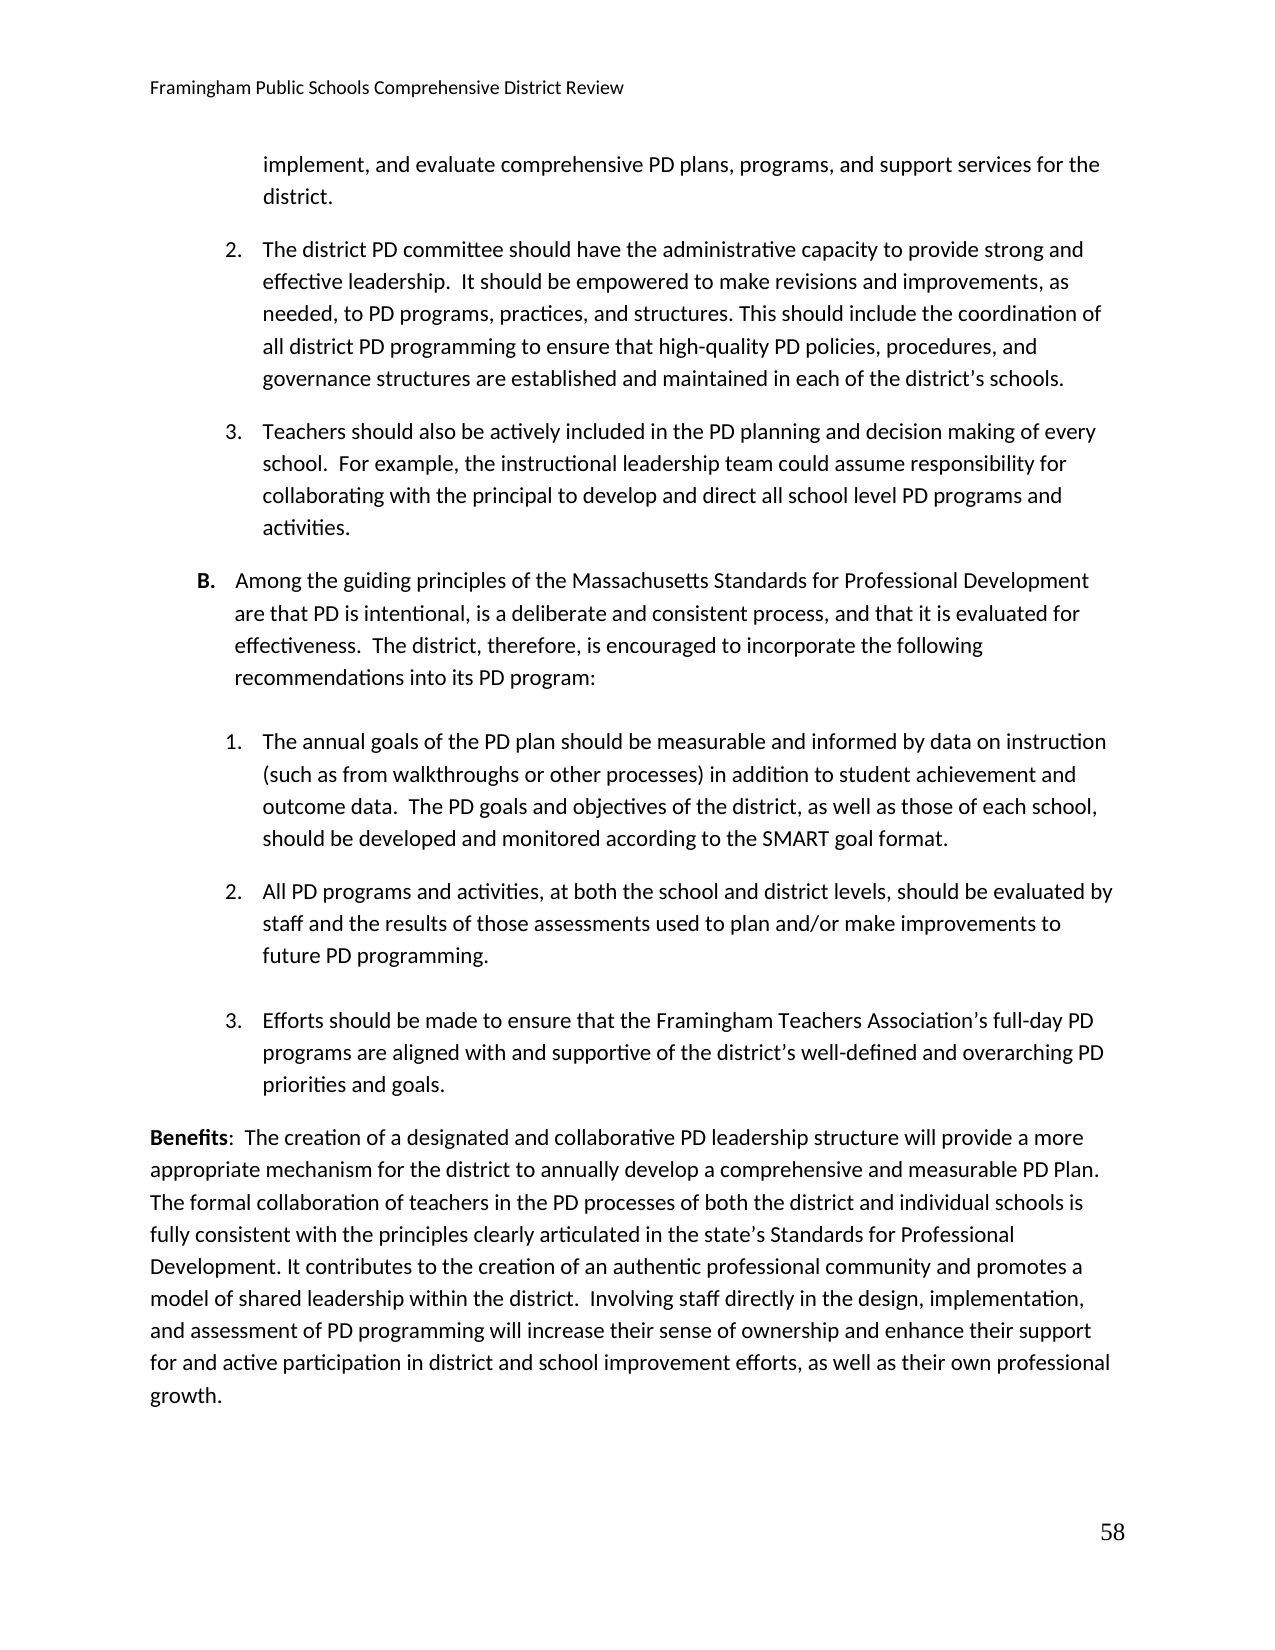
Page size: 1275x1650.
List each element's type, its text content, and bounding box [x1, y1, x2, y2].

text 2. The district PD committee should have the administrative capacity to provide strong and effective leadership. It should be empowered to make revisions and improvements, as needed, to PD programs, practices, and structures. This should include the coordination of all district PD programming to ensure that high-quality PD policies, procedures, and governance structures are established and maintained in each of the district’s schools. [150, 235, 1125, 392]
list Efforts should be made to ensure that the Framingham Teachers Association’s full-day PD programs are aligned with and supportive of the district’s well-defined and overarching PD priorities and goals. [225, 1006, 1125, 1098]
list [225, 150, 1125, 210]
list Among the guiding principles of the Massachusetts Standards for Professional Development are that PD is intentional, is a deliberate and consistent process, and that it is evaluated for effectiveness. The district, therefore, is encouraged to incorporate the following recommendations into its PD program: [197, 567, 1125, 691]
list The annual goals of the PD plan should be measurable and informed by data on instruction (such as from walkthroughs or other processes) in addition to student achievement and outcome data. The PD goals and objectives of the district, as well as those of each school, should be developed and monitored according to the SMART goal format. [225, 727, 1125, 852]
list Teachers should also be actively included in the PD planning and decision making of every school. For example, the instructional leadership team could assume responsibility for collaborating with the principal to develop and direct all school level PD programs and activities. [225, 417, 1125, 542]
text Benefits: The creation of a designated and collaborative PD leadership structure will provide a more appropriate mechanism for the district to annually develop a comprehensive and measurable PD Plan. The formal collaboration of teachers in the PD processes of both the district and individual schools is fully consistent with the principles clearly articulated in the state’s Standards for Professional Development. It contributes to the creation of an authentic professional community and promotes a model of shared leadership within the district. Involving staff directly in the design, implementation, and assessment of PD programming will increase their sense of ownership and enhance their support for and active participation in district and school improvement efforts, as well as their own professional growth. [150, 1123, 1125, 1409]
list All PD programs and activities, at both the school and district levels, should be evaluated by staff and the results of those assessments used to plan and/or make improvements to future PD programming. [225, 877, 1125, 969]
